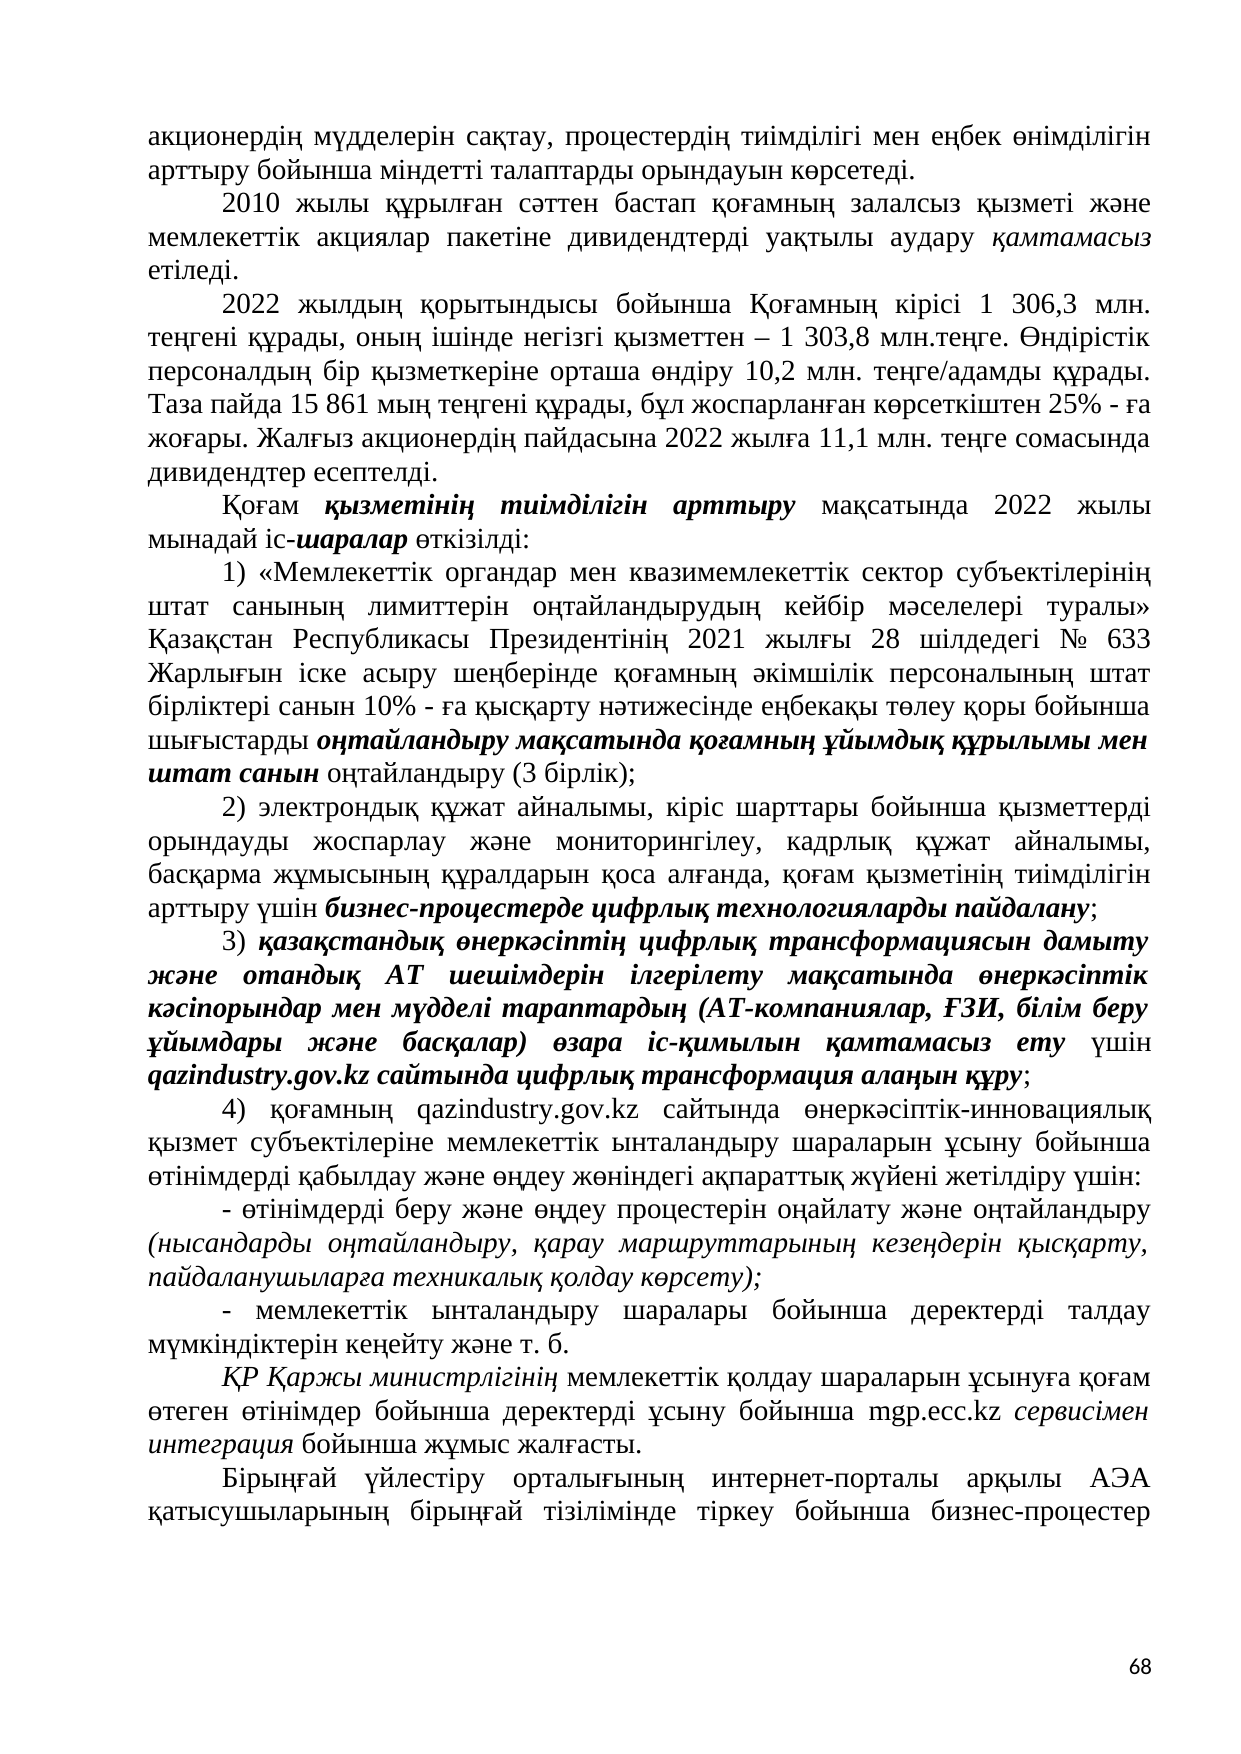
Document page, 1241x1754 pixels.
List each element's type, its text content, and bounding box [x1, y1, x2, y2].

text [148, 1460, 1152, 1587]
text 1) «Мемлекеттік органдар мен квазимемлекеттік сектор субъектілерінің штат санының лимиттерін оңтайландырудың кейбір мәселелері туралы» Қазақстан Республикасы Президентінің 2021 жылғы 28 шілдедегі № 633 Жарлығын іске асыру шеңберінде қоғамның әкімшілік персоналының штат бірліктері санын 10% - ға қысқарту нәтижесінде еңбекақы төлеу қоры бойынша шығыстарды оңтайландыру мақсатында қоғамның ұйымдық құрылымы мен штат санын оңтайландыру (3 бірлік); [148, 554, 1152, 789]
text 3) қазақстандық өнеркәсіптің цифрлық трансформациясын дамыту және отандық АТ шешімдерін ілгерілету мақсатында өнеркәсіптік кәсіпорындар мен мүдделі тараптардың (АТ-компаниялар, ҒЗИ, білім беру ұйымдары және басқалар) өзара іс-қимылын қамтамасыз ету үшін qazindustry.gov.kz сайтында цифрлық трансформация алаңын құру; [148, 923, 1152, 1091]
text 2010 жылы құрылған сәттен бастап қоғамның залалсыз қызметі және мемлекеттік акциялар пакетіне дивидендтерді уақтылы аудару қамтамасыз етіледі. [148, 185, 1152, 286]
text - өтінімдерді беру және өңдеу процестерін оңайлату және оңтайландыру (нысандарды оңтайландыру, қарау маршруттарының кезеңдерін қысқарту, пайдаланушыларға техникалық қолдау көрсету); [148, 1192, 1152, 1292]
text - мемлекеттік ынталандыру шаралары бойынша деректерді талдау мүмкіндіктерін кеңейту және т. б. [148, 1292, 1152, 1359]
text 2022 жылдың қорытындысы бойынша Қоғамның кірісі 1 306,3 млн. теңгені құрады, оның ішінде негізгі қызметтен – 1 303,8 млн.теңге. Өндірістік персоналдың бір қызметкеріне орташа өндіру 10,2 млн. теңге/адамды құрады. Таза пайда 15 861 мың теңгені құрады, бұл жоспарланған көрсеткіштен 25% - ға жоғары. Жалғыз акционердің пайдасына 2022 жылға 11,1 млн. теңге сомасында дивидендтер есептелді. [148, 286, 1152, 487]
text 4) қоғамның qazindustry.gov.kz сайтында өнеркәсіптік-инновациялық қызмет субъектілеріне мемлекеттік ынталандыру шараларын ұсыну бойынша өтінімдерді қабылдау және өңдеу жөніндегі ақпараттық жүйені жетілдіру үшін: [148, 1091, 1152, 1192]
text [148, 118, 1152, 185]
text ҚР Қаржы министрлігінің мемлекеттік қолдау шараларын ұсынуға қоғам өтеген өтінімдер бойынша деректерді ұсыну бойынша mgp.ecc.kz сервисімен интеграция бойынша жұмыс жалғасты. [148, 1359, 1152, 1460]
text 2) электрондық құжат айналымы, кіріс шарттары бойынша қызметтерді орындауды жоспарлау және мониторингілеу, кадрлық құжат айналымы, басқарма жұмысының құралдарын қоса алғанда, қоғам қызметінің тиімділігін арттыру үшін бизнес-процестерде цифрлық технологияларды пайдалану; [148, 789, 1152, 923]
text Қоғам қызметінің тиімділігін арттыру мақсатында 2022 жылы мынадай іс-шаралар өткізілді: [148, 487, 1152, 554]
